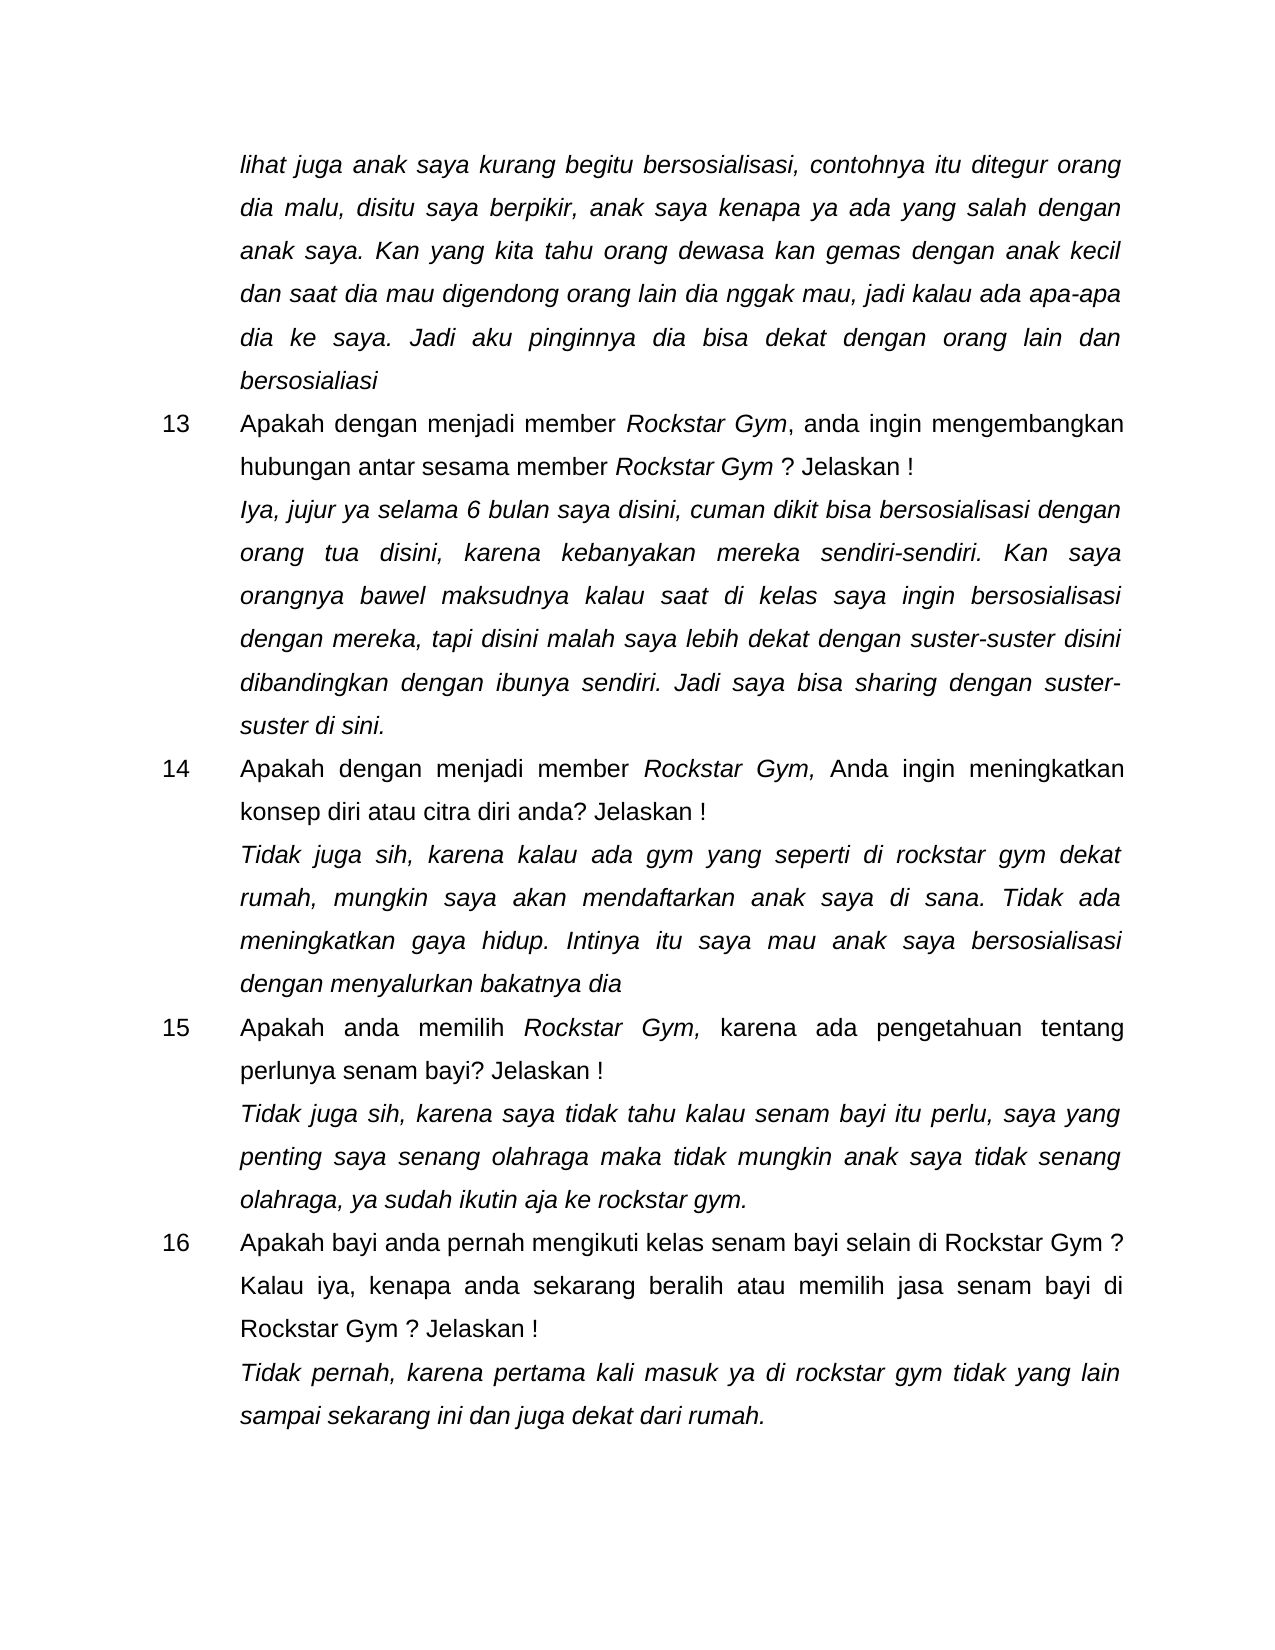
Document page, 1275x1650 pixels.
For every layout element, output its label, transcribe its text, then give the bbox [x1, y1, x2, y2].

list Tidak pernah, karena pertama kali masuk ya di rockstar gym tidak yang lain sampai sekarang ini dan juga dekat dari rumah. [240, 1357, 1125, 1429]
list Iya, jujur ya selama 6 bulan saya disini, cuman dikit bisa bersosialisasi dengan orang tua disini, karena kebanyakan mereka sendiri-sendiri. Kan saya orangnya bawel maksudnya kalau saat di kelas saya ingin bersosialisasi dengan mereka, tapi disini malah saya lebih dekat dengan suster-suster disini dibandingkan dengan ibunya sendiri. Jadi saya bisa sharing dengan suster-suster di sini. [240, 495, 1125, 739]
list Apakah anda memilih Rockstar Gym, karena ada pengetahuan tentang perlunya senam bayi? Jelaskan ! [162, 1012, 1125, 1084]
list Apakah dengan menjadi member Rockstar Gym, Anda ingin meningkatkan konsep diri atau citra diri anda? Jelaskan ! [162, 754, 1125, 826]
list Apakah dengan menjadi member Rockstar Gym, anda ingin mengembangkan hubungan antar sesama member Rockstar Gym ? Jelaskan ! [162, 409, 1125, 481]
list Tidak juga sih, karena kalau ada gym yang seperti di rockstar gym dekat rumah, mungkin saya akan mendaftarkan anak saya di sana. Tidak ada meningkatkan gaya hidup. Intinya itu saya mau anak saya bersosialisasi dengan menyalurkan bakatnya dia [240, 840, 1125, 998]
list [240, 150, 1125, 394]
list Apakah bayi anda pernah mengikuti kelas senam bayi selain di Rockstar Gym ? Kalau iya, kenapa anda sekarang beralih atau memilih jasa senam bayi di Rockstar Gym ? Jelaskan ! [162, 1228, 1125, 1343]
list Tidak juga sih, karena saya tidak tahu kalau senam bayi itu perlu, saya yang penting saya senang olahraga maka tidak mungkin anak saya tidak senang olahraga, ya sudah ikutin aja ke rockstar gym. [240, 1099, 1125, 1214]
